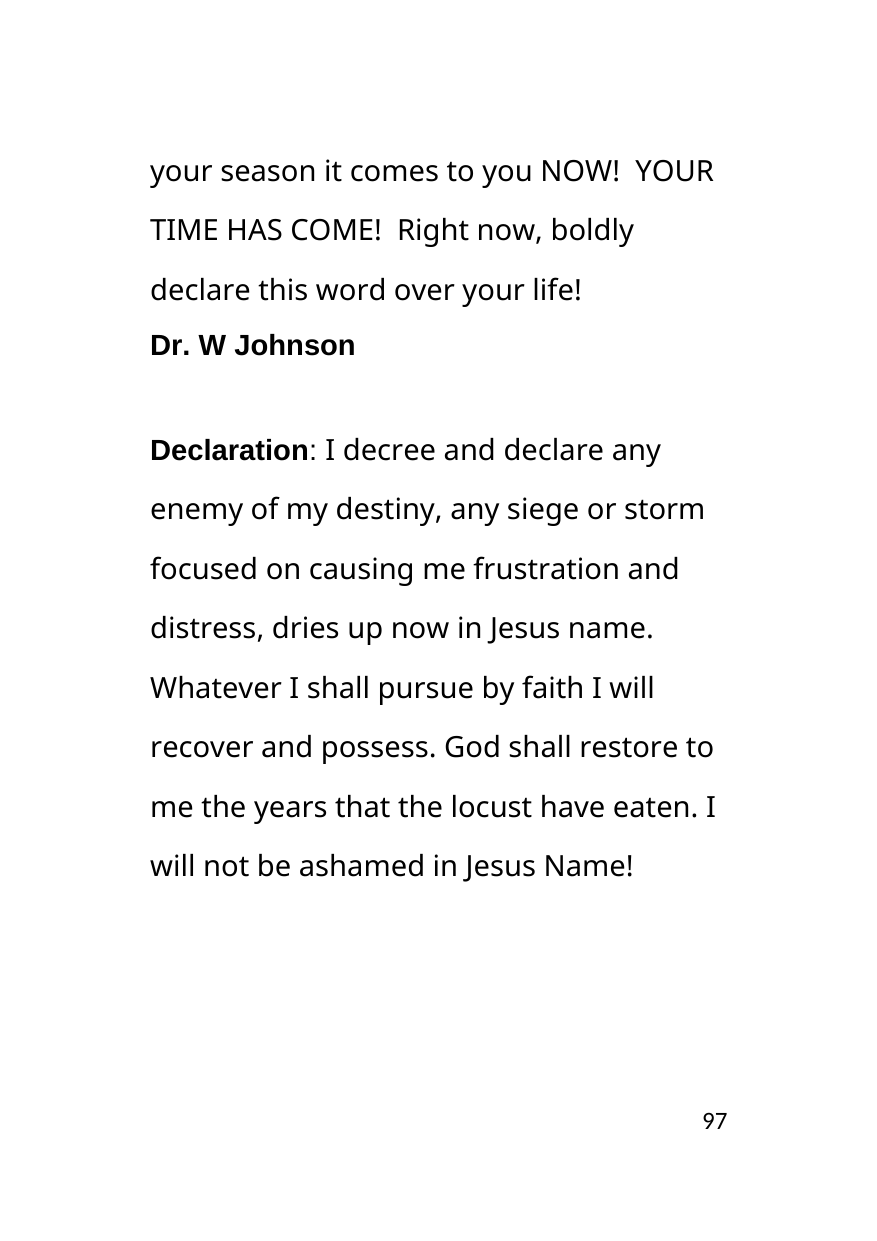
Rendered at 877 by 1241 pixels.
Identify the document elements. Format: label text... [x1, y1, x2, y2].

text Dr. W Johnson [150, 328, 727, 362]
text Declaration: I decree and declare any enemy of my destiny, any siege or storm focused on causing me frustration and distress, dries up now in Jesus name. Whatever I shall pursue by faith I will recover and possess. God shall restore to me the years that the locust have eaten. I will not be ashamed in Jesus Name! [150, 429, 727, 885]
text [150, 150, 727, 309]
